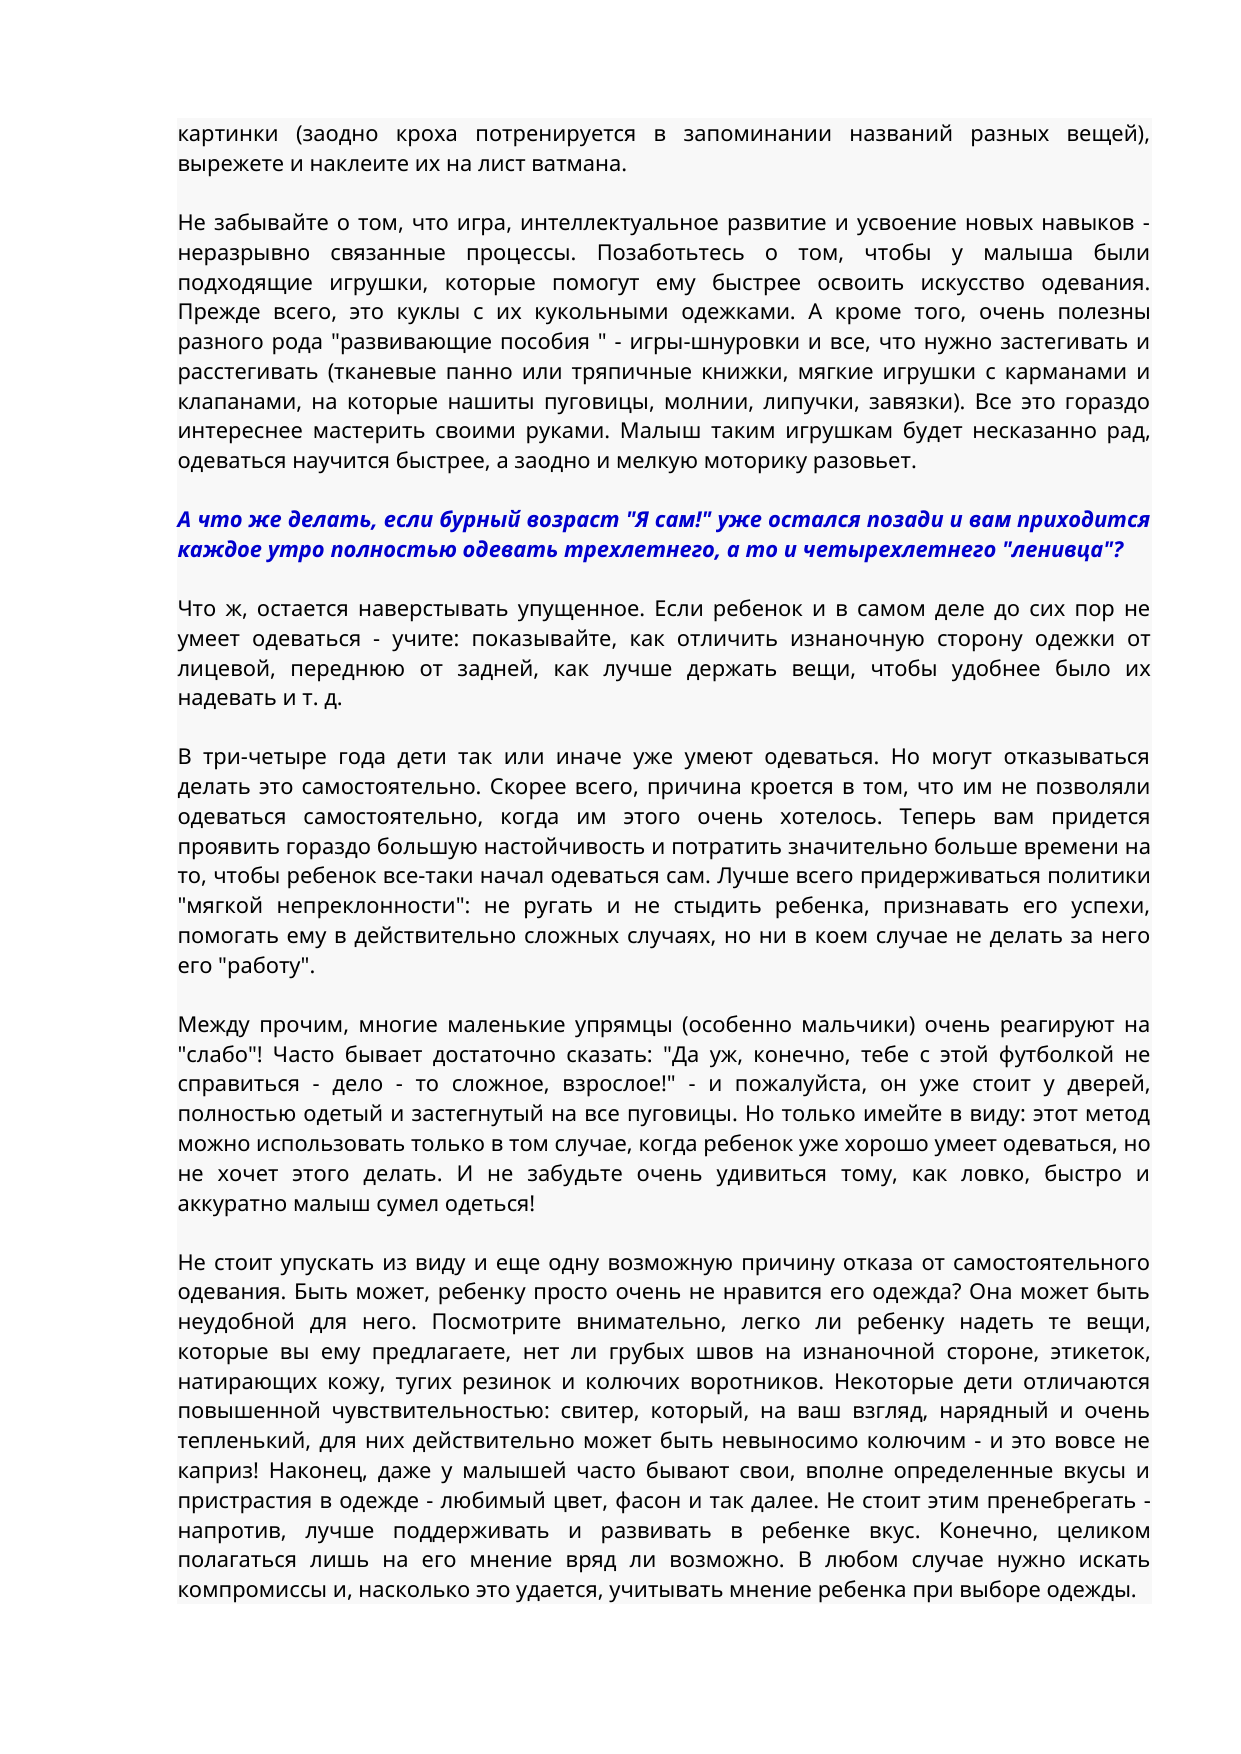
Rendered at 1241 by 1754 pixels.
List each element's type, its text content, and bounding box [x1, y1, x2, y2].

text Не забывайте о том, что игра, интеллектуальное развитие и усвоение новых навыков - неразрывно связанные процессы. Позаботьтесь о том, чтобы у малыша были подходящие игрушки, которые помогут ему быстрее освоить искусство одевания. Прежде всего, это куклы с их кукольными одежками. А кроме того, очень полезны разного рода "развивающие пособия " - игры-шнуровки и все, что нужно застегивать и расстегивать (тканевые панно или тряпичные книжки, мягкие игрушки с карманами и клапанами, на которые нашиты пуговицы, молнии, липучки, завязки). Все это гораздо интереснее мастерить своими руками. Малыш таким игрушкам будет несказанно рад, одеваться научится быстрее, а заодно и мелкую моторику разовьет. [177, 207, 1152, 475]
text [177, 118, 1152, 178]
text Что ж, остается наверстывать упущенное. Если ребенок и в самом деле до сих пор не умеет одеваться - учите: показывайте, как отличить изнаночную сторону одежки от лицевой, переднюю от задней, как лучше держать вещи, чтобы удобнее было их надевать и т. д. [177, 593, 1152, 712]
text А что же делать, если бурный возраст "Я сам!" уже остался позади и вам приходится каждое утро полностью одевать трехлетнего, а то и четырехлетнего "ленивца"? [177, 504, 1152, 564]
text Не стоит упускать из виду и еще одну возможную причину отказа от самостоятельного одевания. Быть может, ребенку просто очень не нравится его одежда? Она может быть неудобной для него. Посмотрите внимательно, легко ли ребенку надеть те вещи, которые вы ему предлагаете, нет ли грубых швов на изнаночной стороне, этикеток, натирающих кожу, тугих резинок и колючих воротников. Некоторые дети отличаются повышенной чувствительностью: свитер, который, на ваш взгляд, нарядный и очень тепленький, для них действительно может быть невыносимо колючим - и это вовсе не каприз! Наконец, даже у малышей часто бывают свои, вполне определенные вкусы и пристрастия в одежде - любимый цвет, фасон и так далее. Не стоит этим пренебрегать - напротив, лучше поддерживать и развивать в ребенке вкус. Конечно, целиком полагаться лишь на его мнение вряд ли возможно. В любом случае нужно искать компромиссы и, насколько это удается, учитывать мнение ребенка при выборе одежды. [177, 1246, 1152, 1604]
text В три-четыре года дети так или иначе уже умеют одеваться. Но могут отказываться делать это самостоятельно. Скорее всего, причина кроется в том, что им не позволяли одеваться самостоятельно, когда им этого очень хотелось. Теперь вам придется проявить гораздо большую настойчивость и потратить значительно больше времени на то, чтобы ребенок все-таки начал одеваться сам. Лучше всего придерживаться политики "мягкой непреклонности": не ругать и не стыдить ребенка, признавать его успехи, помогать ему в действительно сложных случаях, но ни в коем случае не делать за него его "работу". [177, 741, 1152, 979]
text Между прочим, многие маленькие упрямцы (особенно мальчики) очень реагируют на "слабо"! Часто бывает достаточно сказать: "Да уж, конечно, тебе с этой футболкой не справиться - дело - то сложное, взрослое!" - и пожалуйста, он уже стоит у дверей, полностью одетый и застегнутый на все пуговицы. Но только имейте в виду: этот метод можно использовать только в том случае, когда ребенок уже хорошо умеет одеваться, но не хочет этого делать. И не забудьте очень удивиться тому, как ловко, быстро и аккуратно малыш сумел одеться! [177, 1009, 1152, 1217]
